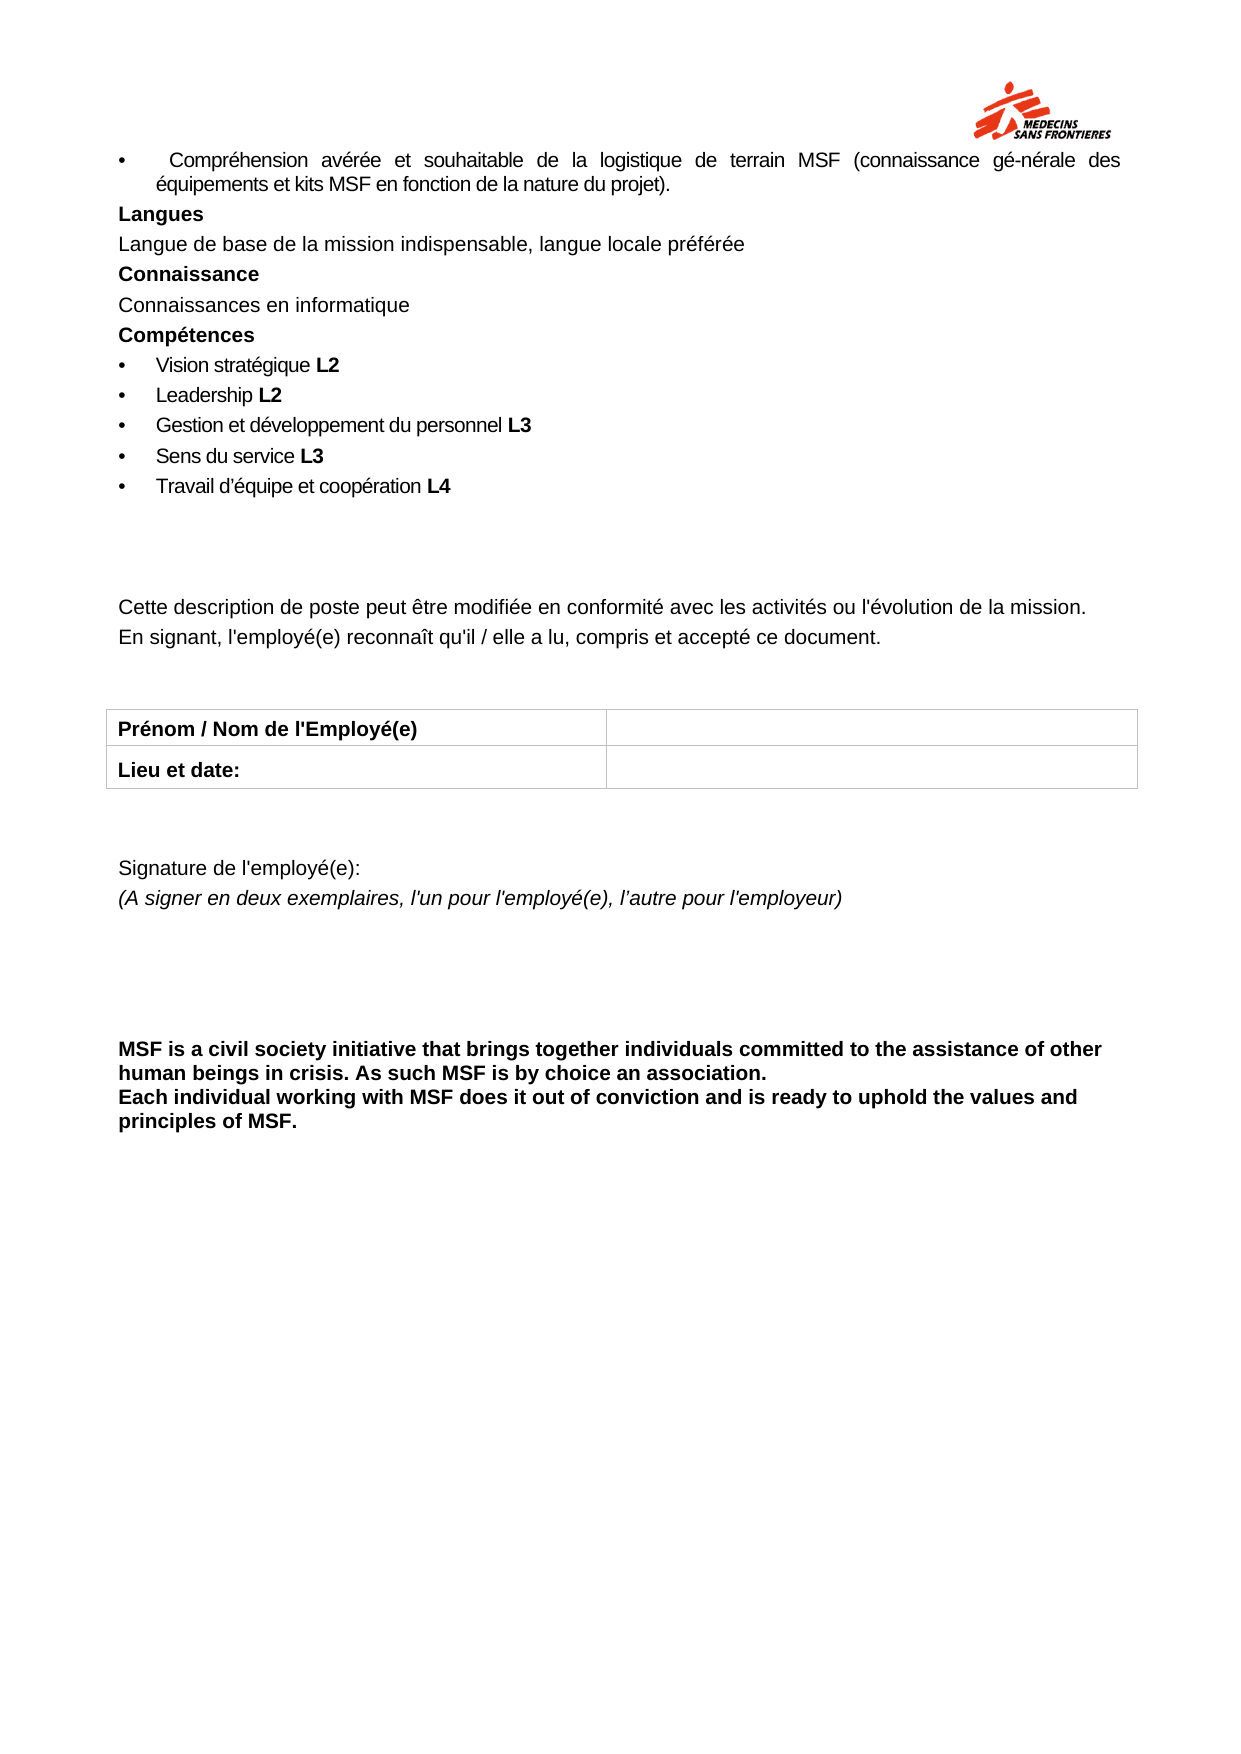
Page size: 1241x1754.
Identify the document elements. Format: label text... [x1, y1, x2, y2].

table_cell [607, 746, 1137, 788]
text Cette description de poste peut être modifiée en conformité avec les activités ou l'évolution de la mission. [118, 594, 1122, 618]
text Signature de l'employé(e): [118, 855, 1122, 879]
table_header [607, 710, 1137, 744]
table_header Prénom / Nom de l'Employé(e) [107, 710, 606, 744]
text MSF is a civil society initiative that brings together individuals committed to the assistance of other human beings in crisis. As such MSF is by choice an association. Each individual working with MSF does it out of conviction and is ready to uphold the values and principles of MSF. [118, 1037, 1122, 1132]
table_cell Lieu et date: [107, 746, 606, 788]
text En signant, l'employé(e) reconnaît qu'il / elle a lu, compris et accepté ce document. [118, 625, 1122, 649]
text (A signer en deux exemplaires, l'un pour l'employé(e), l’autre pour l'employeur) [118, 886, 1122, 909]
